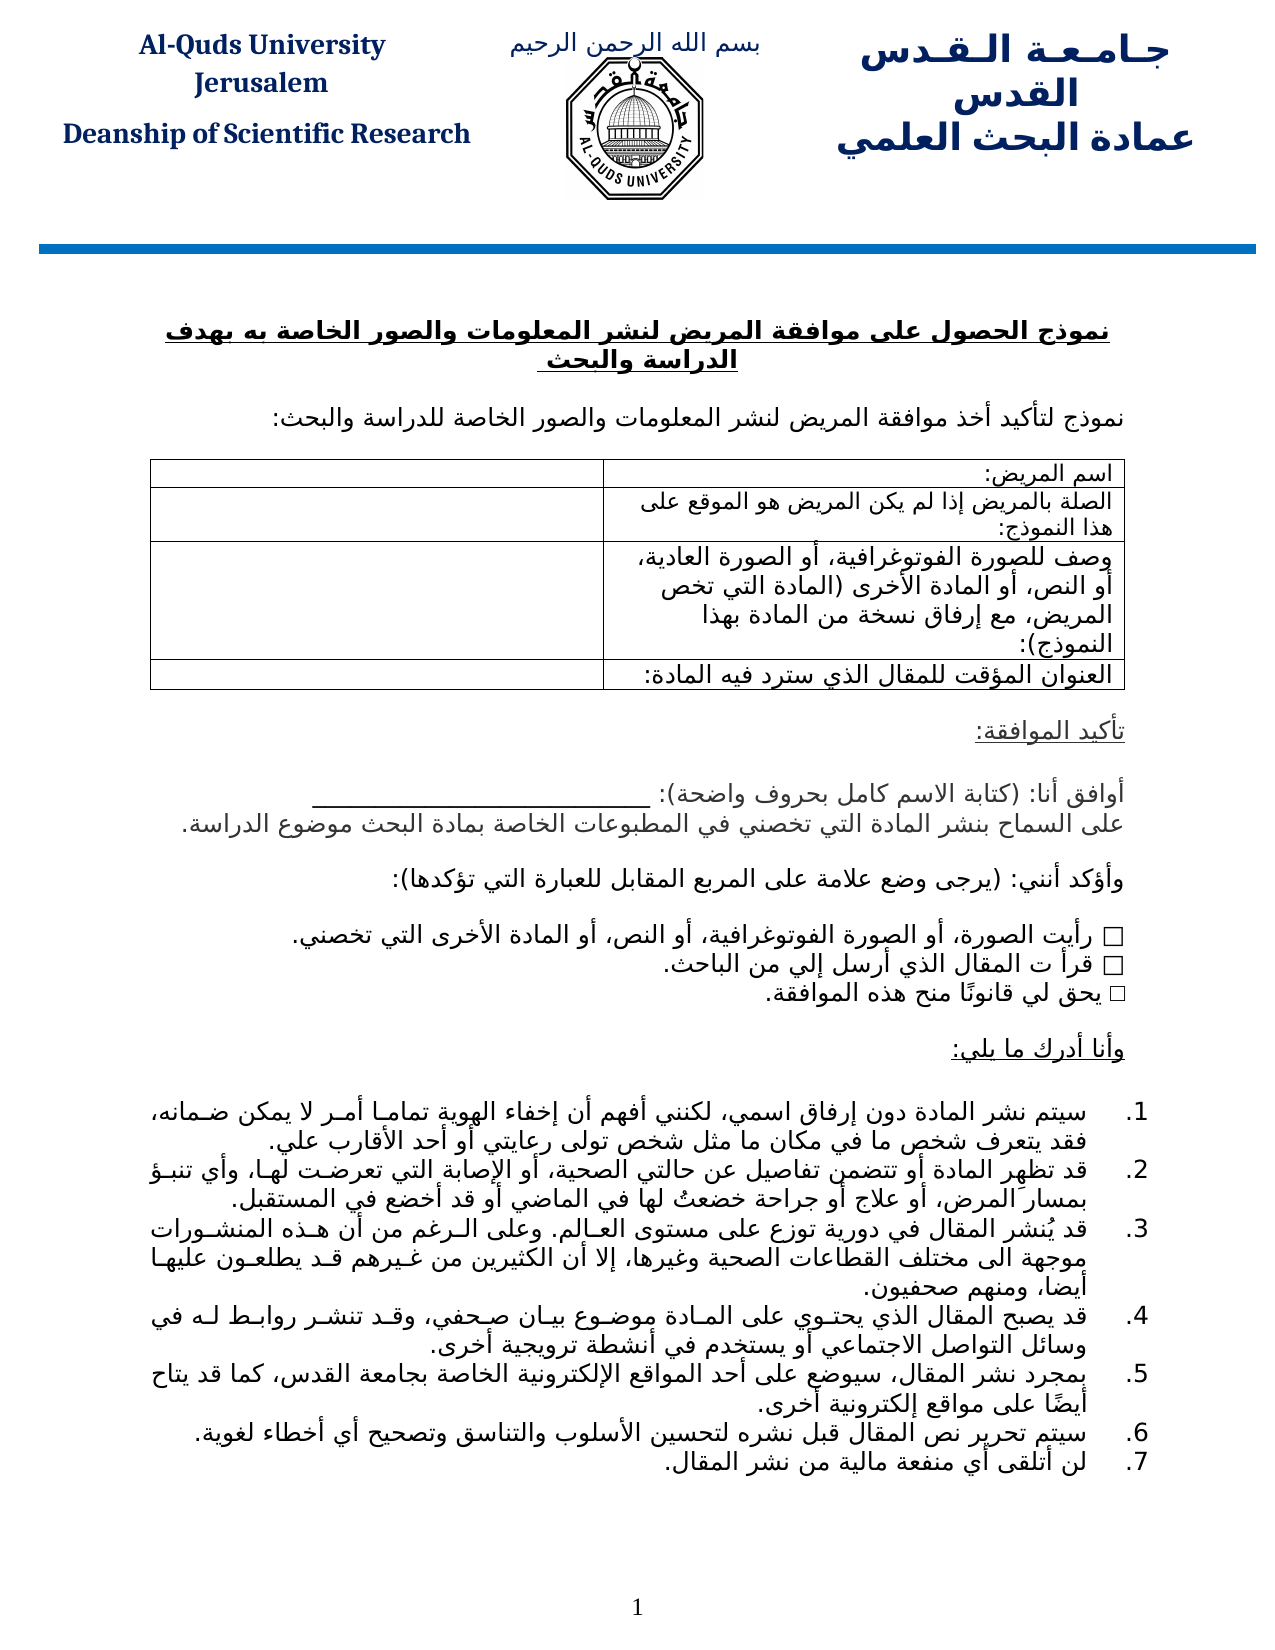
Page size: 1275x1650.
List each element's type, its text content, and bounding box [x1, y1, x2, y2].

table_cell وصف للصورة الفوتوغرافية، أو الصورة العادية، أو النص، أو المادة الأخرى (المادة التي تخص المريض، مع إرفاق نسخة من المادة بهذا النموذج): [604, 542, 1124, 659]
table_header اسم المريض: [604, 460, 1124, 487]
text على السماح بنشر المادة التي تخصني في المطبوعات الخاصة بمادة البحث موضوع الدراسة. [150, 809, 1125, 838]
text □ رأيت الصورة، أو الصورة الفوتوغرافية، أو النص، أو المادة الأخرى التي تخصني. [150, 920, 1125, 949]
table_header [151, 460, 603, 487]
table_cell [151, 660, 603, 689]
table_cell [151, 542, 603, 659]
text □ قرأ ت المقال الذي أرسل إلي من الباحث. [150, 949, 1125, 978]
text أوافق أنا: (كتابة الاسم كامل بحروف واضحة): ___________________________ [150, 780, 1125, 809]
list لن أتلقى أي منفعة مالية من نشر المقال. [150, 1447, 1125, 1476]
table_cell العنوان المؤقت للمقال الذي سترد فيه المادة: [604, 660, 1124, 689]
list بمجرد نشر المقال، سيوضع على أحد المواقع الإلكترونية الخاصة بجامعة القدس، كما قد يتاح أيضًا على مواقع إلكترونية أخرى. [150, 1359, 1125, 1418]
list قد يصبح المقال الذي يحتوي على المادة موضوع بيان صحفي، وقد تنشر روابط له في وسائل التواصل الاجتماعي أو يستخدم في أنشطة ترويجية أخرى. [150, 1301, 1125, 1359]
list سيتم نشر المادة دون إرفاق اسمي، لكنني أفهم أن إخفاء الهوية تماما أمر لا يمكن ضمانه، فقد يتعرف شخص ما في مكان ما مثل شخص تولى رعايتي أو أحد الأقارب علي. [150, 1097, 1125, 1155]
text وأؤكد أنني: (يرجى وضع علامة على المربع المقابل للعبارة التي تؤكدها): [150, 864, 1125, 893]
text □ يحق لي قانونًا منح هذه الموافقة. [150, 978, 1125, 1007]
list سيتم تحرير نص المقال قبل نشره لتحسين الأسلوب والتناسق وتصحيح أي أخطاء لغوية. [150, 1418, 1125, 1447]
text وأنا أدرك ما يلي: [150, 1034, 1125, 1063]
list قد تظهِر المادة أو تتضمن تفاصيل عن حالتي الصحية، أو الإصابة التي تعرضت لها، وأي تنبؤ بمسار المرض، أو علاج أو جراحة خضعتُ لها في الماضي أو قد أخضع في المستقبل. [150, 1155, 1125, 1214]
text نموذج لتأكيد أخذ موافقة المريض لنشر المعلومات والصور الخاصة للدراسة والبحث: [150, 403, 1125, 433]
table_cell [151, 488, 603, 541]
list قد يُنشر المقال في دورية توزع على مستوى العالم. وعلى الرغم من أن هذه المنشورات موجهة الى مختلف القطاعات الصحية وغيرها، إلا أن الكثيرين من غيرهم قد يطلعون عليها أيضا، ومنهم صحفيون. [150, 1214, 1125, 1301]
table_cell الصلة بالمريض إذا لم يكن المريض هو الموقع على هذا النموذج: [604, 488, 1124, 541]
picture [566, 57, 704, 200]
text تأكيد الموافقة: [150, 716, 1125, 746]
text نموذج الحصول على موافقة المريض لنشر المعلومات والصور الخاصة به بهدف الدراسة والبحث [150, 316, 1125, 375]
